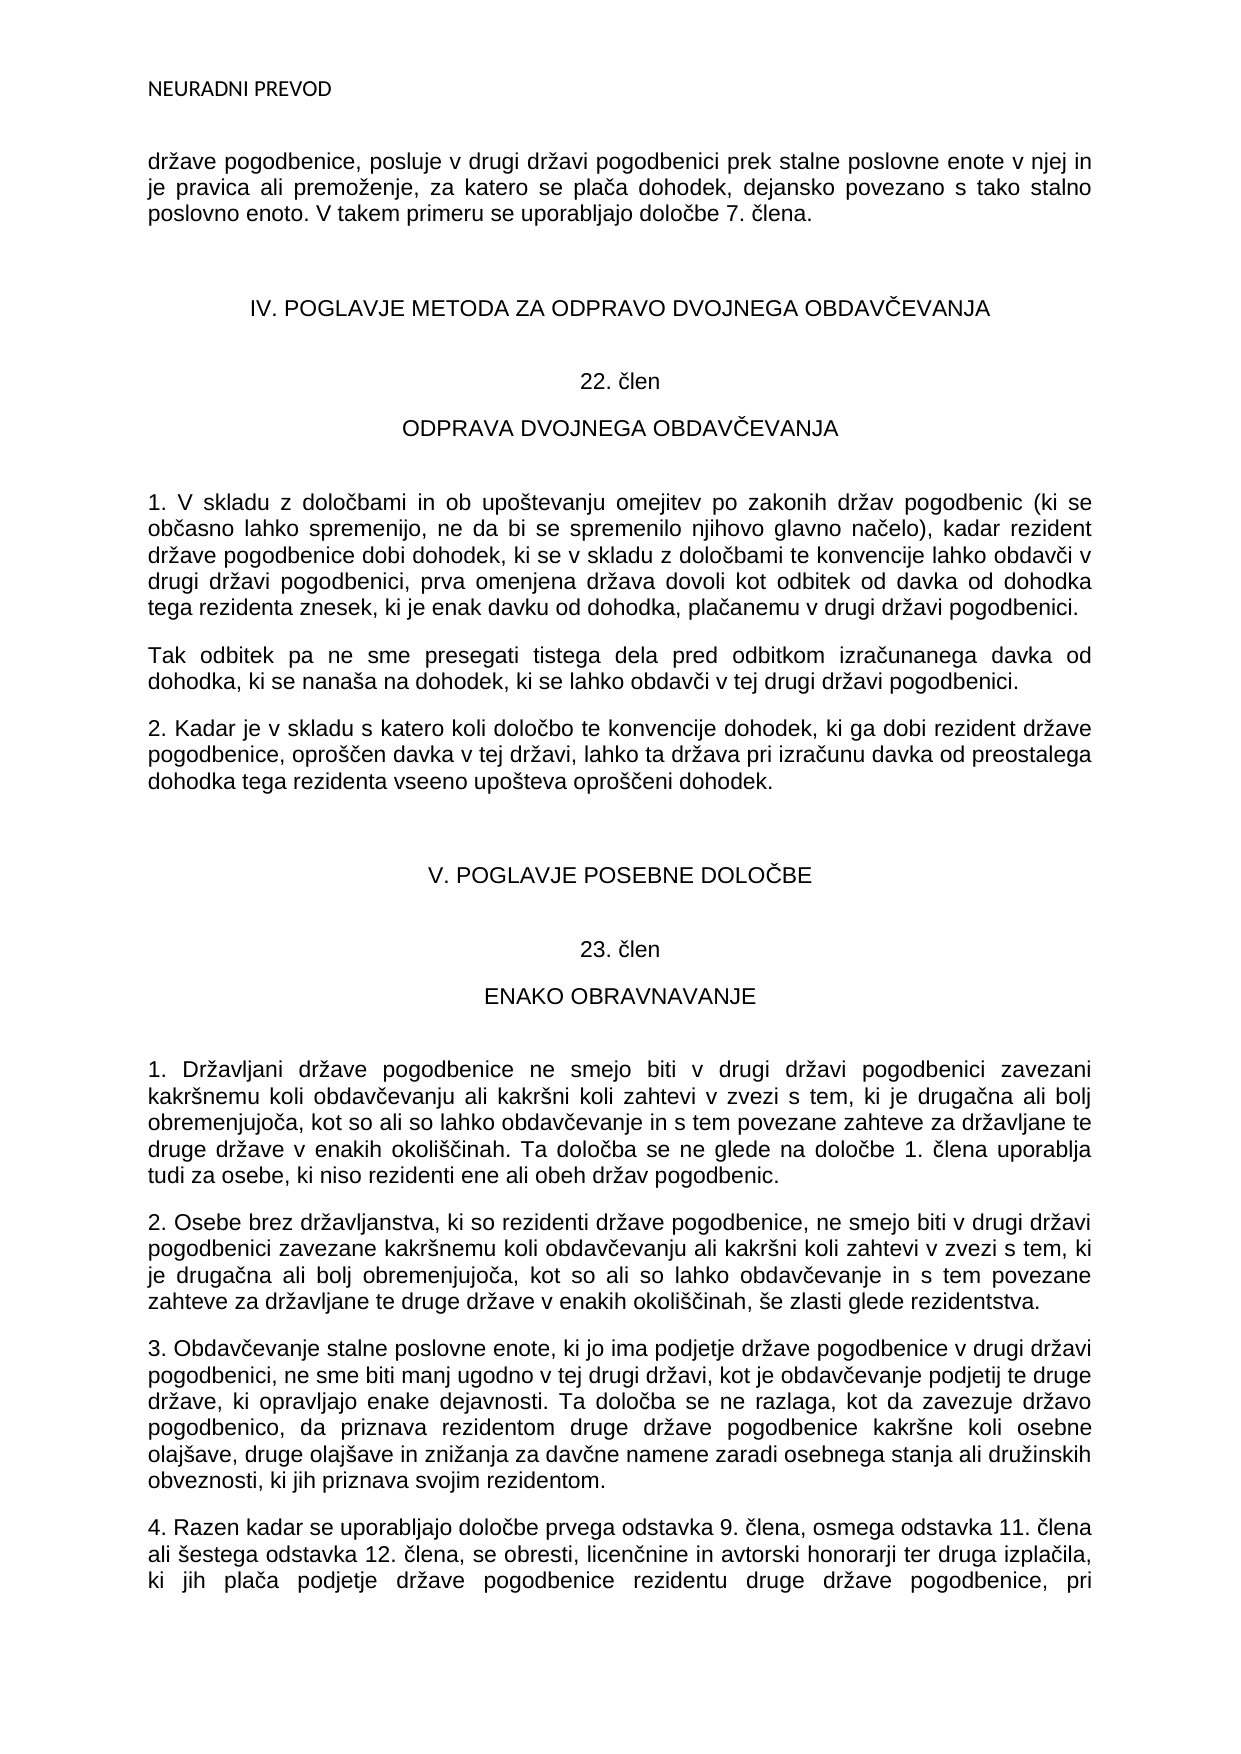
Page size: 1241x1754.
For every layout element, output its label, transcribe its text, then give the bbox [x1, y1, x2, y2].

text 1. V skladu z določbami in ob upoštevanju omejitev po zakonih držav pogodbenic (ki se občasno lahko spremenijo, ne da bi se spremenilo njihovo glavno načelo), kadar rezident države pogodbenice dobi dohodek, ki se v skladu z določbami te konvencije lahko obdavči v drugi državi pogodbenici, prva omenjena država dovoli kot odbitek od davka od dohodka tega rezidenta znesek, ki je enak davku od dohodka, plačanemu v drugi državi pogodbenici. [148, 489, 1093, 621]
text 2. Osebe brez državljanstva, ki so rezidenti države pogodbenice, ne smejo biti v drugi državi pogodbenici zavezane kakršnemu koli obdavčevanju ali kakršni koli zahtevi v zvezi s tem, ki je drugačna ali bolj obremenjujoča, kot so ali so lahko obdavčevanje in s tem povezane zahteve za državljane te druge države v enakih okoliščinah, še zlasti glede rezidentstva. [148, 1209, 1093, 1314]
text 2. Kadar je v skladu s katero koli določbo te konvencije dohodek, ki ga dobi rezident države pogodbenice, oproščen davka v tej državi, lahko ta država pri izračunu davka od preostalega dohodka tega rezidenta vseeno upošteva oproščeni dohodek. [148, 715, 1093, 794]
text V. POGLAVJE POSEBNE DOLOČBE [148, 862, 1093, 888]
text ODPRAVA DVOJNEGA OBDAVČEVANJA [148, 415, 1093, 442]
text ENAKO OBRAVNAVANJE [148, 983, 1093, 1009]
text Tak odbitek pa ne sme presegati tistega dela pred odbitkom izračunanega davka od dohodka, ki se nanaša na dohodek, ki se lahko obdavči v tej drugi državi pogodbenici. [148, 642, 1093, 694]
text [148, 148, 1093, 227]
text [148, 1514, 1093, 1593]
text 22. člen [148, 368, 1093, 394]
text IV. POGLAVJE METODA ZA ODPRAVO DVOJNEGA OBDAVČEVANJA [148, 295, 1093, 321]
text 1. Državljani države pogodbenice ne smejo biti v drugi državi pogodbenici zavezani kakršnemu koli obdavčevanju ali kakršni koli zahtevi v zvezi s tem, ki je drugačna ali bolj obremenjujoča, kot so ali so lahko obdavčevanje in s tem povezane zahteve za državljane te druge države v enakih okoliščinah. Ta določba se ne glede na določbe 1. člena uporablja tudi za osebe, ki niso rezidenti ene ali obeh držav pogodbenic. [148, 1056, 1093, 1188]
text 23. člen [148, 936, 1093, 962]
text 3. Obdavčevanje stalne poslovne enote, ki jo ima podjetje države pogodbenice v drugi državi pogodbenici, ne sme biti manj ugodno v tej drugi državi, kot je obdavčevanje podjetij te druge države, ki opravljajo enake dejavnosti. Ta določba se ne razlaga, kot da zavezuje državo pogodbenico, da priznava rezidentom druge države pogodbenice kakršne koli osebne olajšave, druge olajšave in znižanja za davčne namene zaradi osebnega stanja ali družinskih obveznosti, ki jih priznava svojim rezidentom. [148, 1335, 1093, 1493]
